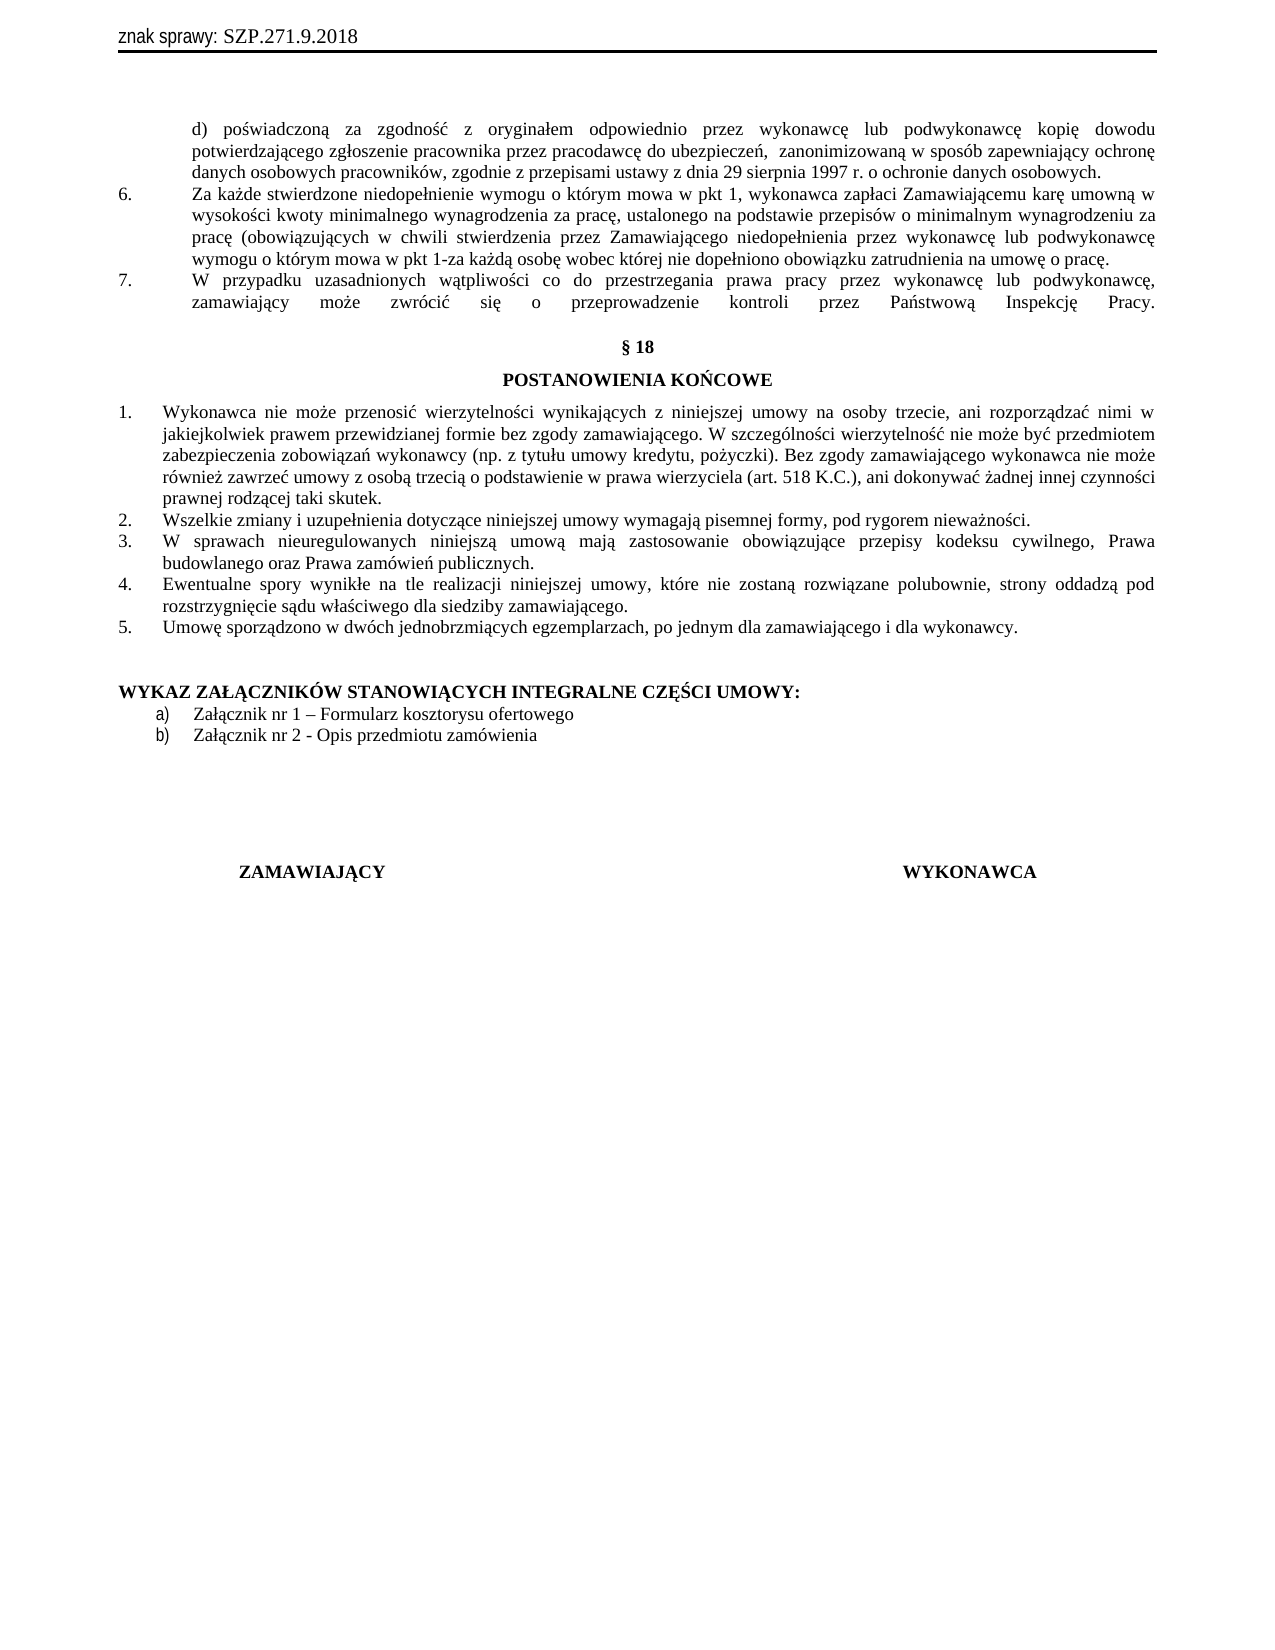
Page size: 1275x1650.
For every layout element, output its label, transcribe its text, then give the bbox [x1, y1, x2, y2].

text 6. Za każde stwierdzone niedopełnienie wymogu o którym mowa w pkt 1, wykonawca zapłaci Zamawiającemu karę umowną w wysokości kwoty minimalnego wynagrodzenia za pracę, ustalonego na podstawie przepisów o minimalnym wynagrodzeniu za pracę (obowiązujących w chwili stwierdzenia przez Zamawiającego niedopełnienia przez wykonawcę lub podwykonawcę wymogu o którym mowa w pkt 1-za każdą osobę wobec której nie dopełniono obowiązku zatrudnienia na umowę o pracę. [118, 183, 1157, 269]
list Wszelkie zmiany i uzupełnienia dotyczące niniejszej umowy wymagają pisemnej formy, pod rygorem nieważności. [118, 509, 1157, 530]
list Wykonawca nie może przenosić wierzytelności wynikających z niniejszej umowy na osoby trzecie, ani rozporządzać nimi w jakiejkolwiek prawem przewidzianej formie bez zgody zamawiającego. W szczególności wierzytelność nie może być przedmiotem zabezpieczenia zobowiązań wykonawcy (np. z tytułu umowy kredytu, pożyczki). Bez zgody zamawiającego wykonawca nie może również zawrzeć umowy z osobą trzecią o podstawienie w prawa wierzyciela (art. 518 K.C.), ani dokonywać żadnej innej czynności prawnej rodzącej taki skutek. [118, 401, 1157, 509]
list WYKAZ ZAŁĄCZNIKÓW STANOWIĄCYCH INTEGRALNE CZĘŚCI UMOWY: [118, 681, 1157, 703]
list Załącznik nr 2 - Opis przedmiotu zamówienia [156, 724, 1157, 746]
list POSTANOWIENIA KOŃCOWE [118, 368, 1157, 390]
list W sprawach nieuregulowanych niniejszą umową mają zastosowanie obowiązujące przepisy kodeksu cywilnego, Prawa budowlanego oraz Prawa zamówień publicznych. [118, 530, 1157, 573]
text 7. W przypadku uzasadnionych wątpliwości co do przestrzegania prawa pracy przez wykonawcę lub podwykonawcę, zamawiający może zwrócić się o przeprowadzenie kontroli przez Państwową Inspekcję Pracy. [118, 269, 1157, 336]
list Ewentualne spory wynikłe na tle realizacji niniejszej umowy, które nie zostaną rozwiązane polubownie, strony oddadzą pod rozstrzygnięcie sądu właściwego dla siedziby zamawiającego. [118, 573, 1157, 616]
subtitle § 18 [118, 336, 1157, 358]
text ZAMAWIAJĄCY WYKONAWCA [118, 861, 1157, 883]
list Załącznik nr 1 – Formularz kosztorysu ofertowego [156, 703, 1157, 724]
text d) poświadczoną za zgodność z oryginałem odpowiednio przez wykonawcę lub podwykonawcę kopię dowodu potwierdzającego zgłoszenie pracownika przez pracodawcę do ubezpieczeń, zanonimizowaną w sposób zapewniający ochronę danych osobowych pracowników, zgodnie z przepisami ustawy z dnia 29 sierpnia 1997 r. o ochronie danych osobowych. [192, 118, 1157, 183]
list Umowę sporządzono w dwóch jednobrzmiących egzemplarzach, po jednym dla zamawiającego i dla wykonawcy. [118, 616, 1157, 638]
